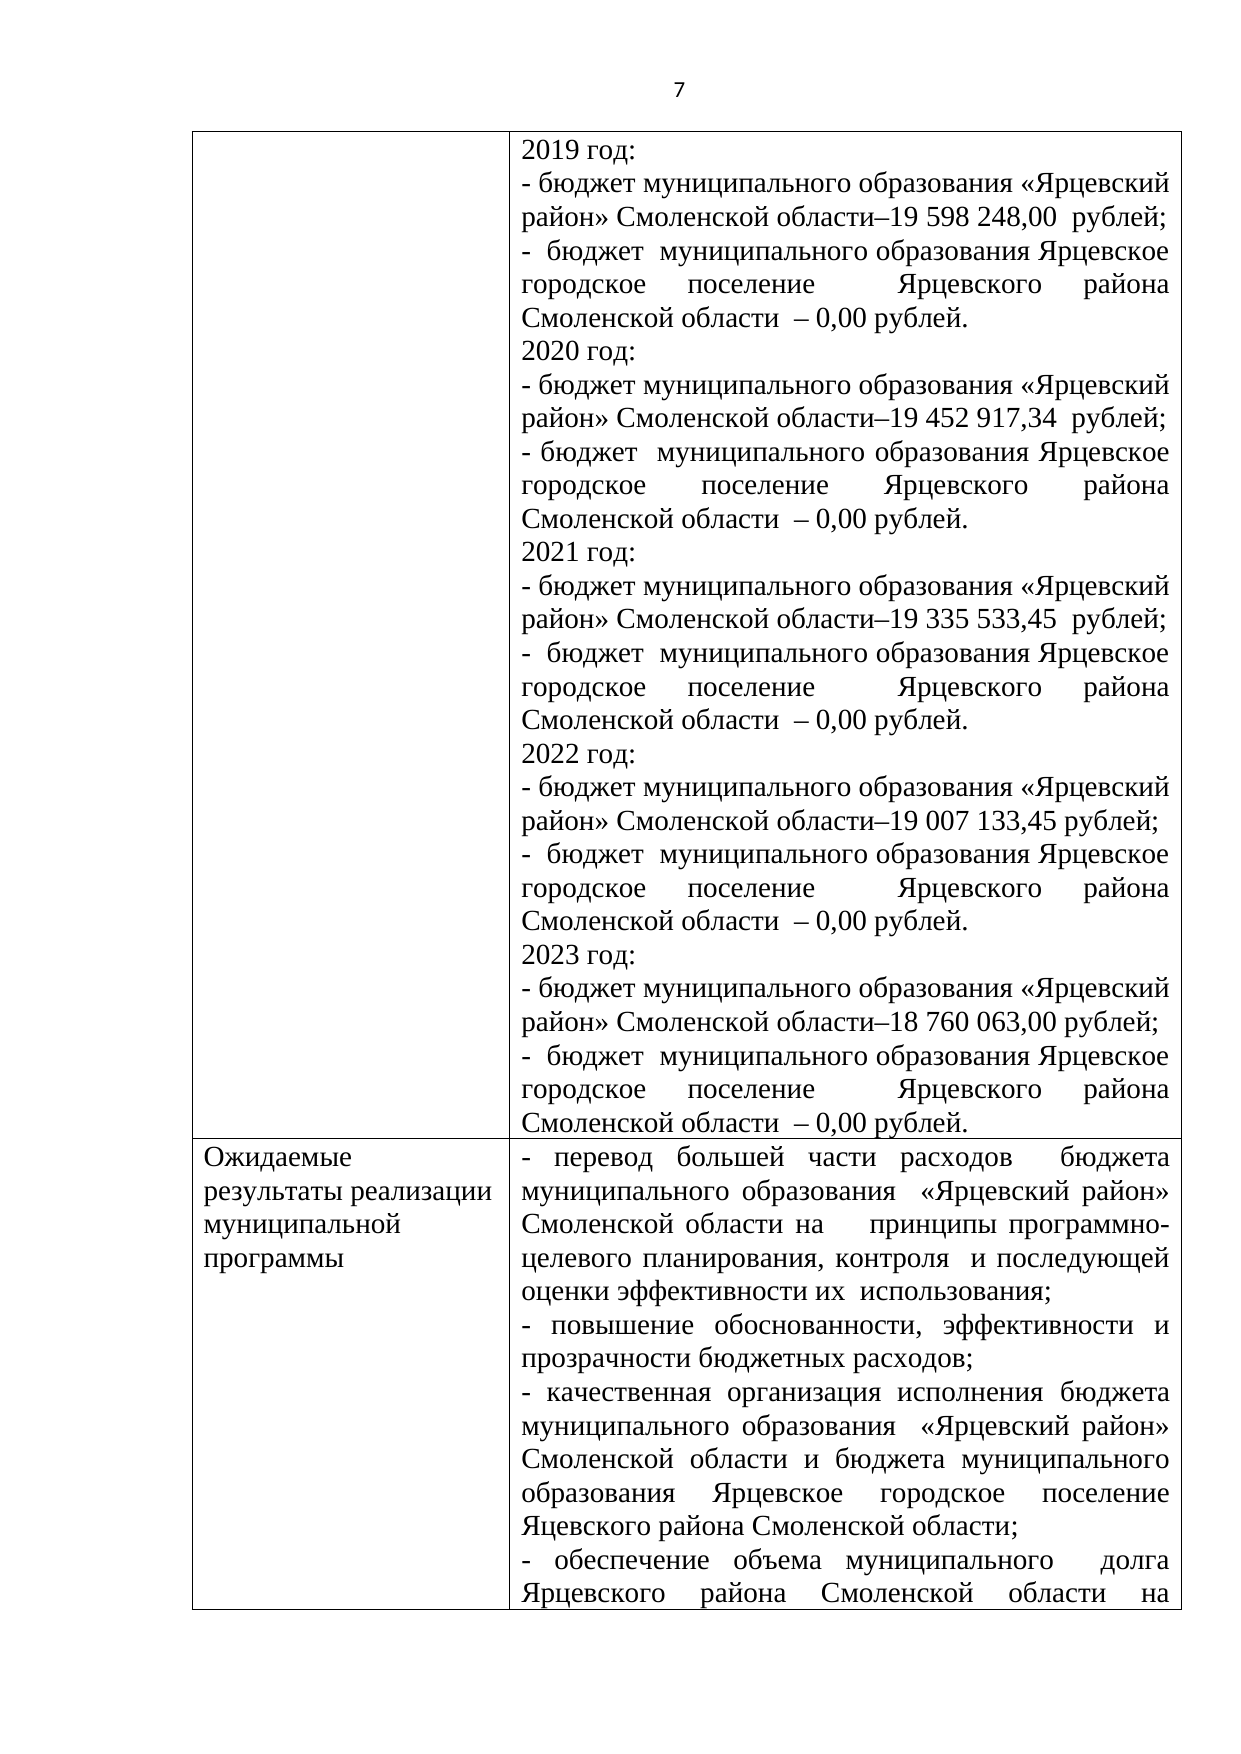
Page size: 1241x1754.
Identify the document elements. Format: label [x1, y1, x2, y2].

table_cell [510, 132, 1181, 1138]
table_cell [510, 1139, 1181, 1609]
table_cell [193, 1139, 509, 1609]
table_cell [193, 132, 509, 1138]
